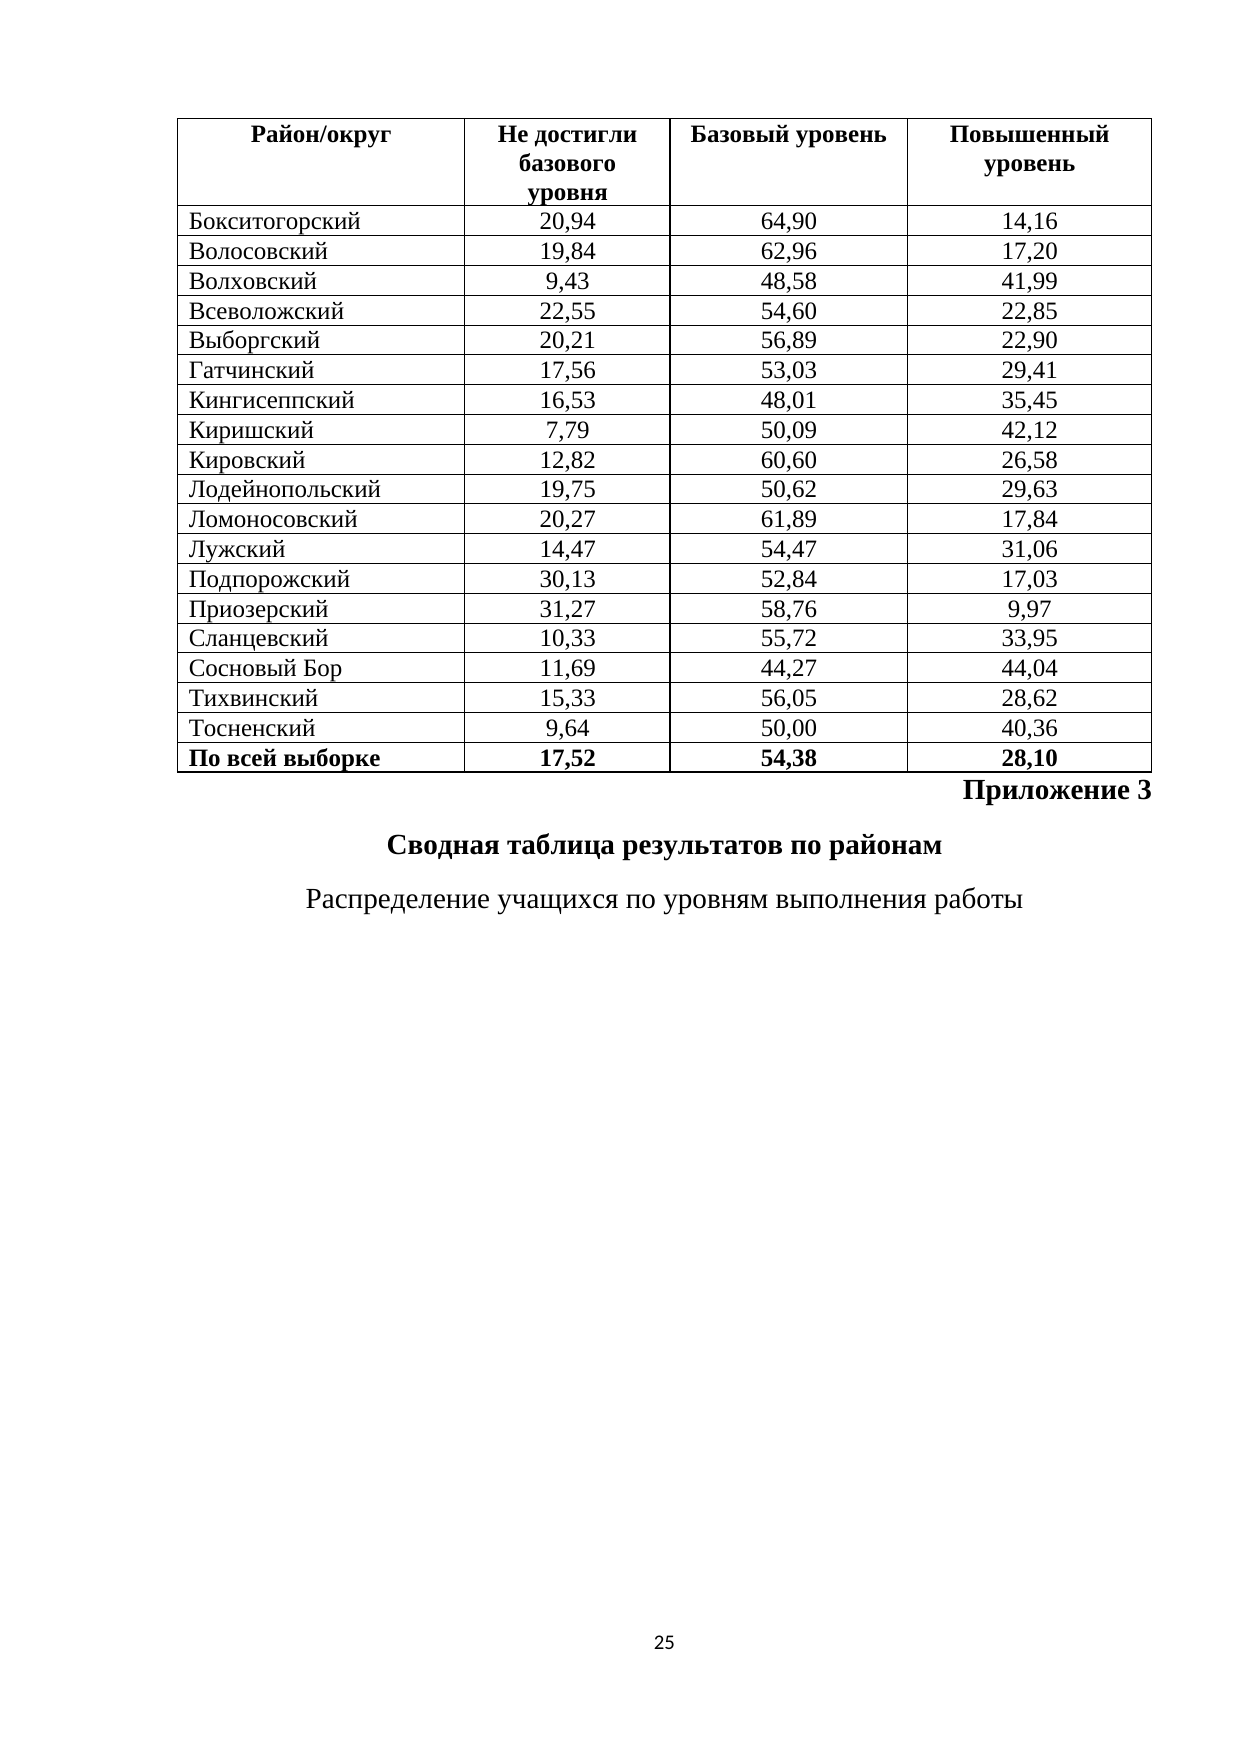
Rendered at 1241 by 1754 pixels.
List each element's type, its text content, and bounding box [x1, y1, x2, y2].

table_cell Киришский [178, 415, 464, 444]
table_cell Всеволожский [178, 296, 464, 324]
table_cell Лужский [178, 534, 464, 563]
table_cell Лодейнопольский [178, 475, 464, 503]
table_header Не достигли базового уровня [465, 119, 669, 205]
table_cell 50,09 [671, 415, 907, 444]
table_cell 53,03 [671, 355, 907, 384]
table_cell 20,21 [465, 326, 669, 354]
table_cell 19,84 [465, 236, 669, 265]
table_cell Волховский [178, 266, 464, 295]
table_cell 17,20 [908, 236, 1151, 265]
table_cell 26,58 [908, 445, 1151, 473]
table_cell 54,38 [671, 743, 907, 771]
table_cell Гатчинский [178, 355, 464, 384]
table_cell 41,99 [908, 266, 1151, 295]
table_cell 58,76 [671, 594, 907, 622]
table_cell Волосовский [178, 236, 464, 265]
table_cell По всей выборке [178, 743, 464, 771]
table_cell 35,45 [908, 385, 1151, 414]
table_cell Ломоносовский [178, 504, 464, 533]
table_cell 42,12 [908, 415, 1151, 444]
table_cell 60,60 [671, 445, 907, 473]
table_header Базовый уровень [671, 119, 907, 205]
table_cell Кингисеппский [178, 385, 464, 414]
table_cell 22,90 [908, 326, 1151, 354]
table_cell Подпорожский [178, 564, 464, 593]
table_cell 40,36 [908, 713, 1151, 742]
table_cell 50,00 [671, 713, 907, 742]
table_cell 64,90 [671, 206, 907, 235]
table_cell 31,06 [908, 534, 1151, 563]
table_cell 52,84 [671, 564, 907, 593]
table_cell 62,96 [671, 236, 907, 265]
table_cell 56,89 [671, 326, 907, 354]
table_cell 28,62 [908, 683, 1151, 712]
table_cell 33,95 [908, 624, 1151, 652]
table_cell 17,84 [908, 504, 1151, 533]
table_cell Бокситогорский [178, 206, 464, 235]
table_cell 10,33 [465, 624, 669, 652]
table_cell 20,27 [465, 504, 669, 533]
table_cell Тихвинский [178, 683, 464, 712]
table_cell 7,79 [465, 415, 669, 444]
table_header Повышенный уровень [908, 119, 1151, 205]
table_cell 29,63 [908, 475, 1151, 503]
text Сводная таблица результатов по районам [177, 827, 1152, 860]
text Распределение учащихся по уровням выполнения работы [177, 881, 1152, 915]
table_cell 14,16 [908, 206, 1151, 235]
table_cell 22,85 [908, 296, 1151, 324]
table_cell 50,62 [671, 475, 907, 503]
table_cell Кировский [178, 445, 464, 473]
table_cell 44,04 [908, 653, 1151, 682]
table_cell 9,43 [465, 266, 669, 295]
table_cell 54,47 [671, 534, 907, 563]
table_cell 30,13 [465, 564, 669, 593]
table_cell Тосненский [178, 713, 464, 742]
table_cell Выборгский [178, 326, 464, 354]
table_cell 20,94 [465, 206, 669, 235]
table_cell 31,27 [465, 594, 669, 622]
table_cell 29,41 [908, 355, 1151, 384]
table_cell 11,69 [465, 653, 669, 682]
table_cell 12,82 [465, 445, 669, 473]
table_cell 14,47 [465, 534, 669, 563]
table_cell 55,72 [671, 624, 907, 652]
table_cell 48,58 [671, 266, 907, 295]
table_cell 48,01 [671, 385, 907, 414]
table_cell 16,53 [465, 385, 669, 414]
table_cell 28,10 [908, 743, 1151, 771]
table_cell 61,89 [671, 504, 907, 533]
table_cell 9,97 [908, 594, 1151, 622]
table_cell 17,52 [465, 743, 669, 771]
table_cell 9,64 [465, 713, 669, 742]
table_cell 56,05 [671, 683, 907, 712]
table_header Район/округ [178, 119, 464, 205]
table_cell 44,27 [671, 653, 907, 682]
table_cell 54,60 [671, 296, 907, 324]
table_cell Приозерский [178, 594, 464, 622]
table_cell 17,03 [908, 564, 1151, 593]
table_cell 17,56 [465, 355, 669, 384]
table_cell Сосновый Бор [178, 653, 464, 682]
table_cell 15,33 [465, 683, 669, 712]
table_cell 19,75 [465, 475, 669, 503]
text Приложение 3 [177, 773, 1152, 806]
table_cell 22,55 [465, 296, 669, 324]
table_cell Сланцевский [178, 624, 464, 652]
